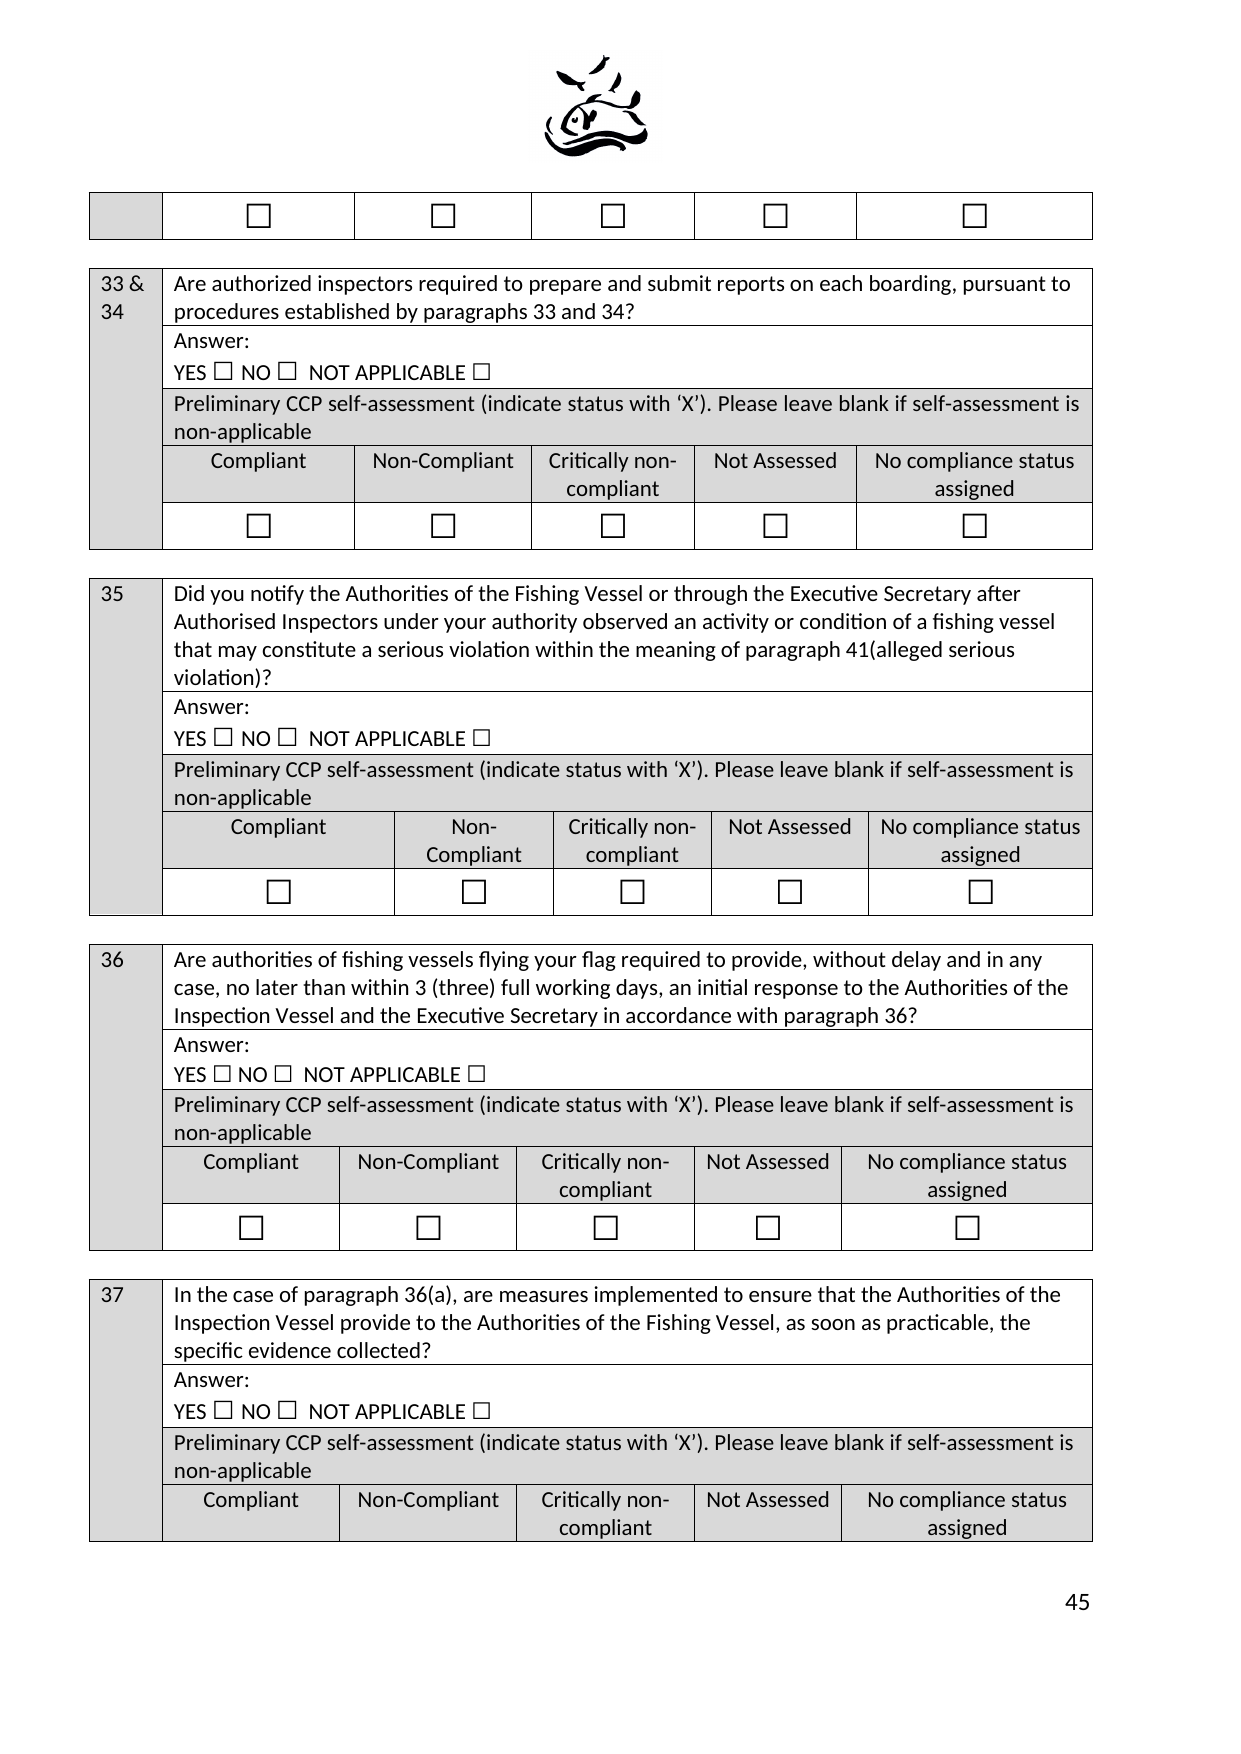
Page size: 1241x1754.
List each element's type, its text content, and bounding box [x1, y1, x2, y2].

table_cell Answer: YES ☐ NO ☐ NOT APPLICABLE ☐ [163, 1030, 1092, 1089]
table_cell Answer: YES NO NOT APPLICABLE ☐ [163, 1365, 1092, 1427]
table_cell Non-Compliant [395, 812, 553, 868]
table_cell Compliant [163, 812, 394, 868]
table_cell No compliance status assigned [842, 1147, 1092, 1203]
table_cell Answer: YES NO NOT APPLICABLE ☐ [163, 326, 1092, 388]
table_cell [712, 869, 868, 914]
table_cell Preliminary CCP self-assessment (indicate status with ‘X’). Please leave blank if self-assessment is non-applicable [163, 755, 1092, 811]
table_cell [355, 503, 531, 549]
table_cell Compliant [163, 1147, 339, 1203]
table_header 35 [90, 579, 162, 914]
table_cell Critically non-compliant [517, 1147, 694, 1203]
table_cell Not Assessed [695, 1485, 841, 1541]
table_cell [163, 1204, 339, 1250]
table_cell [857, 503, 1092, 549]
table_cell [532, 503, 694, 549]
table_cell [857, 193, 1092, 239]
table_cell [163, 193, 354, 239]
table_cell [340, 1204, 516, 1250]
table_cell No compliance status assigned [857, 446, 1092, 502]
table_cell No compliance status assigned [842, 1485, 1092, 1541]
table_cell [554, 869, 711, 914]
table_cell [532, 193, 694, 239]
table_cell Answer: YES NO NOT APPLICABLE ☐ [163, 692, 1092, 754]
table_cell Critically non-compliant [517, 1485, 694, 1541]
table_header 36 [90, 945, 162, 1250]
table_cell [355, 193, 531, 239]
table_cell [842, 1204, 1092, 1250]
table_cell Preliminary CCP self-assessment (indicate status with ‘X’). Please leave blank if self-assessment is non-applicable [163, 1428, 1092, 1484]
table_cell Preliminary CCP self-assessment (indicate status with ‘X’). Please leave blank if self-assessment is non-applicable [163, 1090, 1092, 1146]
table_cell Compliant [163, 446, 354, 502]
table_cell Preliminary CCP self-assessment (indicate status with ‘X’). Please leave blank if self-assessment is non-applicable [163, 389, 1092, 445]
table_cell No compliance status assigned [869, 812, 1092, 868]
table_cell [163, 869, 394, 914]
table_cell Compliant [163, 1485, 339, 1541]
table_cell Critically non-compliant [532, 446, 694, 502]
table_cell [869, 869, 1092, 914]
table_header Did you notify the Authorities of the Fishing Vessel or through the Executive Secretary after Authorised Inspectors under your authority observed an activity or condition of a fishing vessel that may constitute a serious violation within the meaning of paragraph 41(alleged serious violation)? [163, 579, 1092, 691]
table_cell [517, 1204, 694, 1250]
table_cell [163, 503, 354, 549]
table_cell Critically non-compliant [554, 812, 711, 868]
table_header In the case of paragraph 36(a), are measures implemented to ensure that the Authorities of the Inspection Vessel provide to the Authorities of the Fishing Vessel, as soon as practicable, the specific evidence collected? [163, 1280, 1092, 1364]
table_header Are authorized inspectors required to prepare and submit reports on each boarding, pursuant to procedures established by paragraphs 33 and 34? [163, 269, 1092, 325]
table_header 37 [90, 1280, 162, 1541]
table_cell [695, 1204, 841, 1250]
table_cell Non-Compliant [340, 1485, 516, 1541]
table_cell [695, 503, 856, 549]
table_cell Not Assessed [695, 1147, 841, 1203]
table_header 33 & 34 [90, 269, 162, 549]
table_cell Non-Compliant [340, 1147, 516, 1203]
picture [527, 50, 664, 163]
table_cell Non-Compliant [355, 446, 531, 502]
table_header Are authorities of fishing vessels flying your flag required to provide, without delay and in any case, no later than within 3 (three) full working days, an initial response to the Authorities of the Inspection Vessel and the Executive Secretary in accordance with paragraph 36? [163, 945, 1092, 1029]
table_cell [695, 193, 856, 239]
table_cell Not Assessed [695, 446, 856, 502]
table_cell Not Assessed [712, 812, 868, 868]
table_cell [395, 869, 553, 914]
